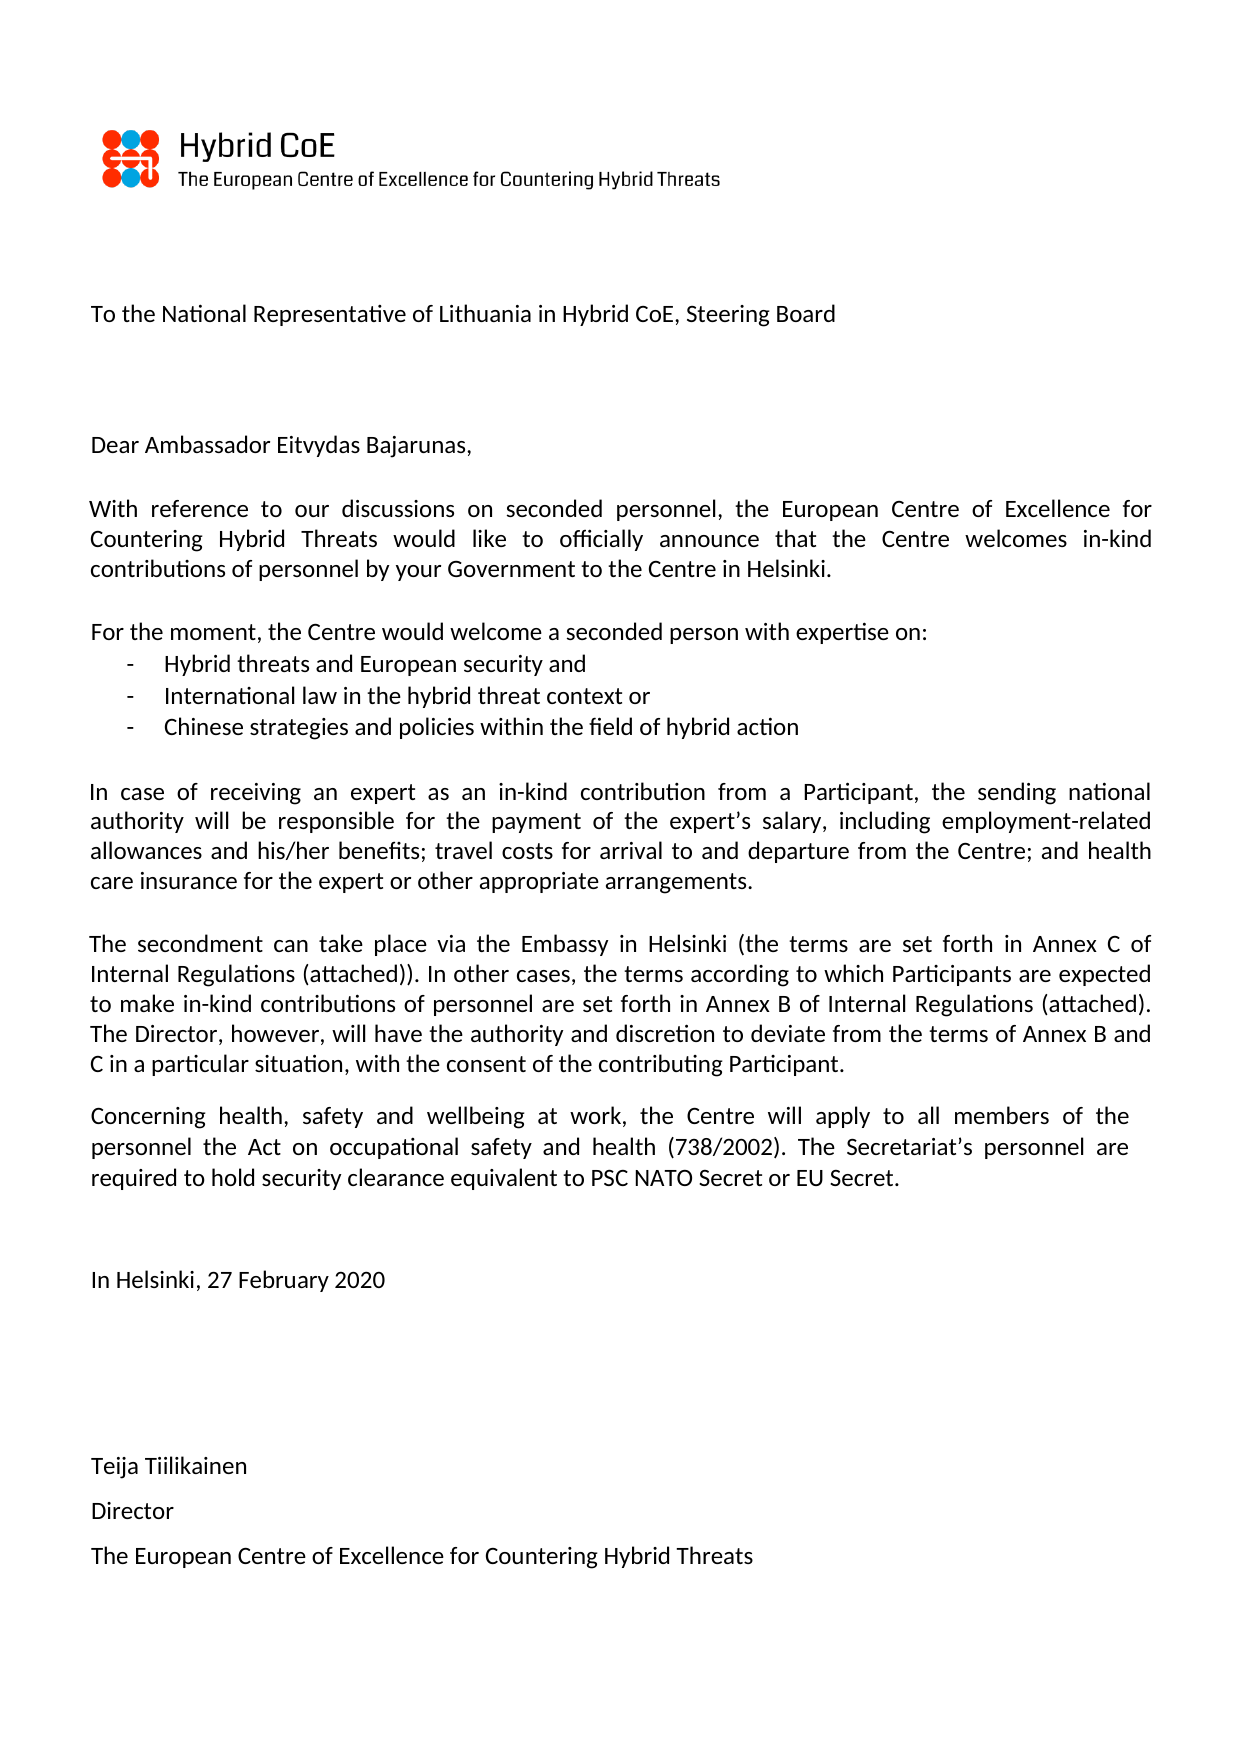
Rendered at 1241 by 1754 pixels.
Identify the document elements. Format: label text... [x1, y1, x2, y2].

text The secondment can take place via the Embassy in Helsinki (the terms are set forth in Annex C of Internal Regulations (attached)). In other cases, the terms according to which Participants are expected to make in-kind contributions of personnel are set forth in Annex B of Internal Regulations (attached). The Director, however, will have the authority and discretion to deviate from the terms of Annex B and C in a particular situation, with the consent of the contributing Participant. [89, 929, 1154, 1079]
text With reference to our discussions on seconded personnel, the European Centre of Excellence for Countering Hybrid Threats would like to officially announce that the Centre welcomes in-kind contributions of personnel by your Government to the Centre in Helsinki. [89, 494, 1154, 583]
text To the National Representative of Lithuania in Hybrid CoE, Steering Board [91, 299, 1154, 329]
text In case of receiving an expert as an in-kind contribution from a Participant, the sending national authority will be responsible for the payment of the expert’s salary, including employment-related allowances and his/her benefits; travel costs for arrival to and departure from the Centre; and health care insurance for the expert or other appropriate arrangements. [89, 776, 1154, 896]
text Director [91, 1495, 1154, 1525]
list Hybrid threats and European security and [126, 648, 1154, 679]
list Chinese strategies and policies within the field of hybrid action [126, 711, 1154, 742]
text In Helsinki, 27 February 2020 [91, 1264, 1154, 1294]
text Concerning health, safety and wellbeing at work, the Centre will apply to all members of the personnel the Act on occupational safety and health (738/2002). The Secretariat’s personnel are required to hold security clearance equivalent to PSC NATO Secret or EU Secret. [91, 1100, 1132, 1193]
text Teija Tiilikainen [91, 1450, 1154, 1480]
list International law in the hybrid threat context or [126, 680, 1154, 710]
picture [94, 123, 731, 197]
text Dear Ambassador Eitvydas Bajarunas, [91, 429, 1154, 459]
text For the moment, the Centre would welcome a seconded person with expertise on: [91, 616, 1154, 647]
text The European Centre of Excellence for Countering Hybrid Threats [91, 1540, 1154, 1570]
